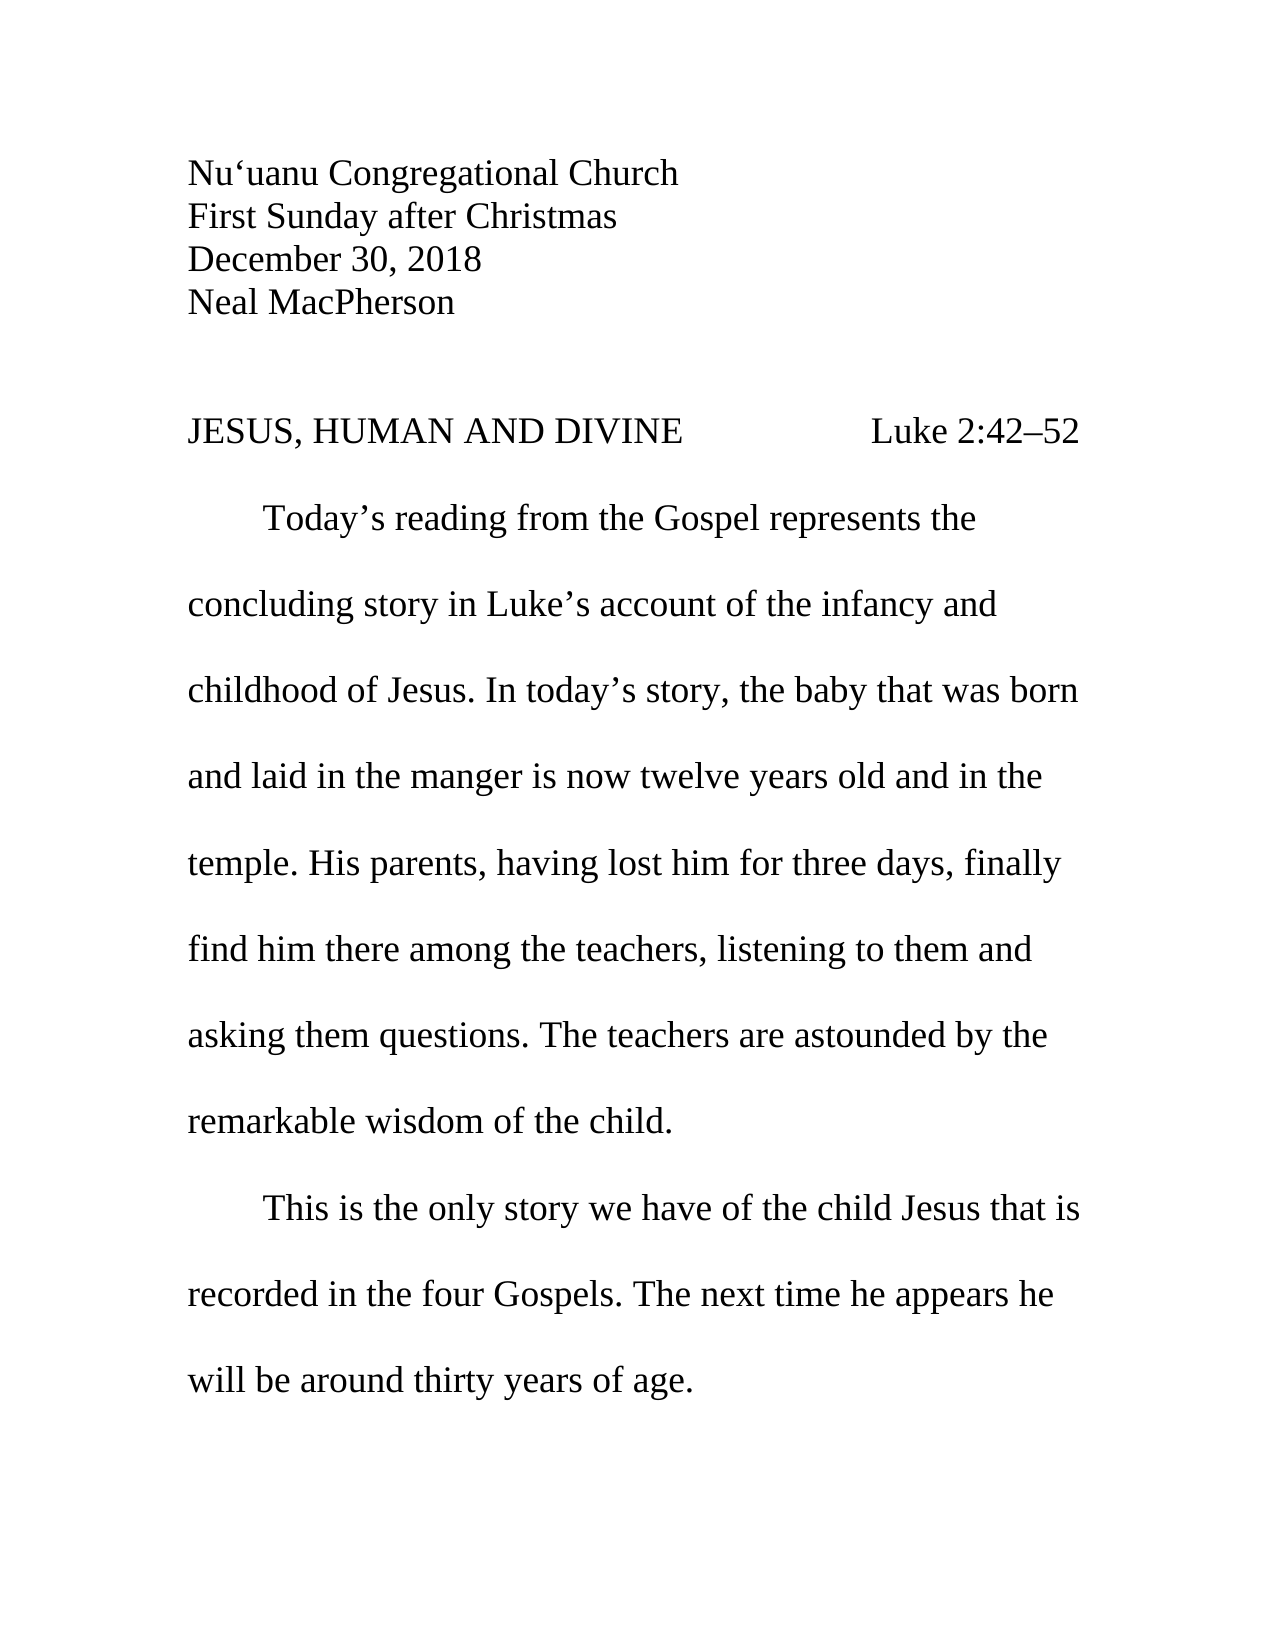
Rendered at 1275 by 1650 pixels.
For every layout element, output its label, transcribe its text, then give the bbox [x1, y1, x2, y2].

text Today’s reading from the Gospel represents the concluding story in Luke’s account of the infancy and childhood of Jesus. In today’s story, the baby that was born and laid in the manger is now twelve years old and in the temple. His parents, having lost him for three days, finally find him there among the teachers, listening to them and asking them questions. The teachers are astounded by the remarkable wisdom of the child. [187, 495, 1087, 1142]
text First Sunday after Christmas [187, 193, 1087, 236]
text Neal MacPherson [187, 279, 1087, 322]
text December 30, 2018 [187, 236, 1087, 279]
text Nu‘uanu Congregational Church [187, 150, 1087, 193]
text This is the only story we have of the child Jesus that is recorded in the four Gospels. The next time he appears he will be around thirty years of age. [187, 1185, 1087, 1401]
text JESUS, HUMAN AND DIVINE Luke 2:42–52 [187, 409, 1087, 452]
